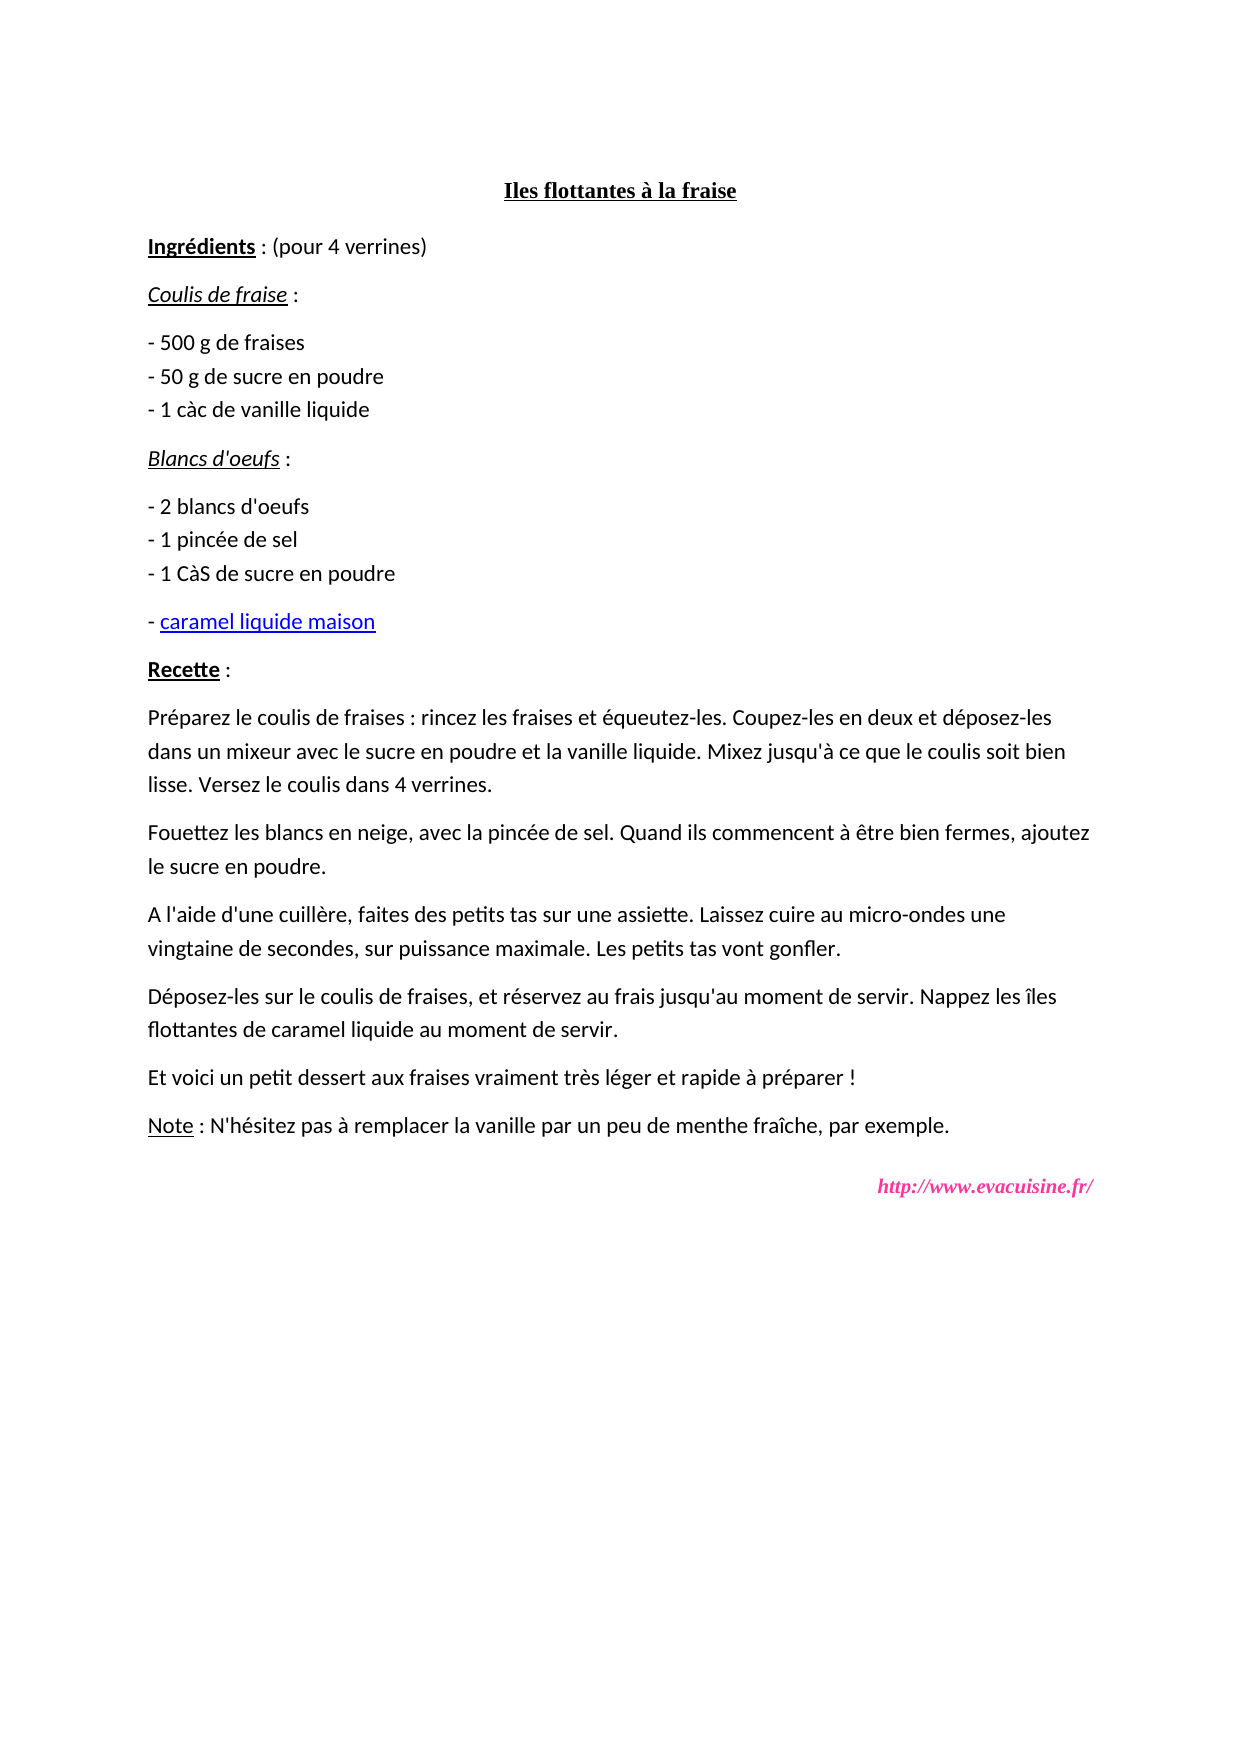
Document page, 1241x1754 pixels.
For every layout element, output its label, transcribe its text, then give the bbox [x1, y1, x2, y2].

text Déposez-les sur le coulis de fraises, et réservez au frais jusqu'au moment de servir. Nappez les îles flottantes de caramel liquide au moment de servir. [148, 982, 1093, 1043]
text A l'aide d'une cuillère, faites des petits tas sur une assiette. Laissez cuire au micro-ondes une vingtaine de secondes, sur puissance maximale. Les petits tas vont gonfler. [148, 900, 1093, 962]
text Note : N'hésitez pas à remplacer la vanille par un peu de menthe fraîche, par exemple. [148, 1112, 1093, 1140]
text - caramel liquide maison [148, 607, 1093, 635]
text http://www.evacuisine.fr/ [148, 1174, 1093, 1198]
text Blancs d'oeufs : [148, 444, 1093, 472]
text - 500 g de fraises - 50 g de sucre en poudre - 1 càc de vanille liquide [148, 328, 1093, 424]
text Recette : [148, 655, 1093, 683]
text Coulis de fraise : [148, 280, 1093, 308]
text Préparez le coulis de fraises : rincez les fraises et équeutez-les. Coupez-les en deux et déposez-les dans un mixeur avec le sucre en poudre et la vanille liquide. Mixez jusqu'à ce que le coulis soit bien lisse. Versez le coulis dans 4 verrines. [148, 703, 1093, 798]
text Ingrédients : (pour 4 verrines) [148, 232, 1093, 260]
text Et voici un petit dessert aux fraises vraiment très léger et rapide à préparer ! [148, 1063, 1093, 1092]
text Fouettez les blancs en neige, avec la pincée de sel. Quand ils commencent à être bien fermes, ajoutez le sucre en poudre. [148, 818, 1093, 880]
text - 2 blancs d'oeufs - 1 pincée de sel - 1 CàS de sucre en poudre [148, 492, 1093, 587]
text Iles flottantes à la fraise [148, 177, 1093, 203]
